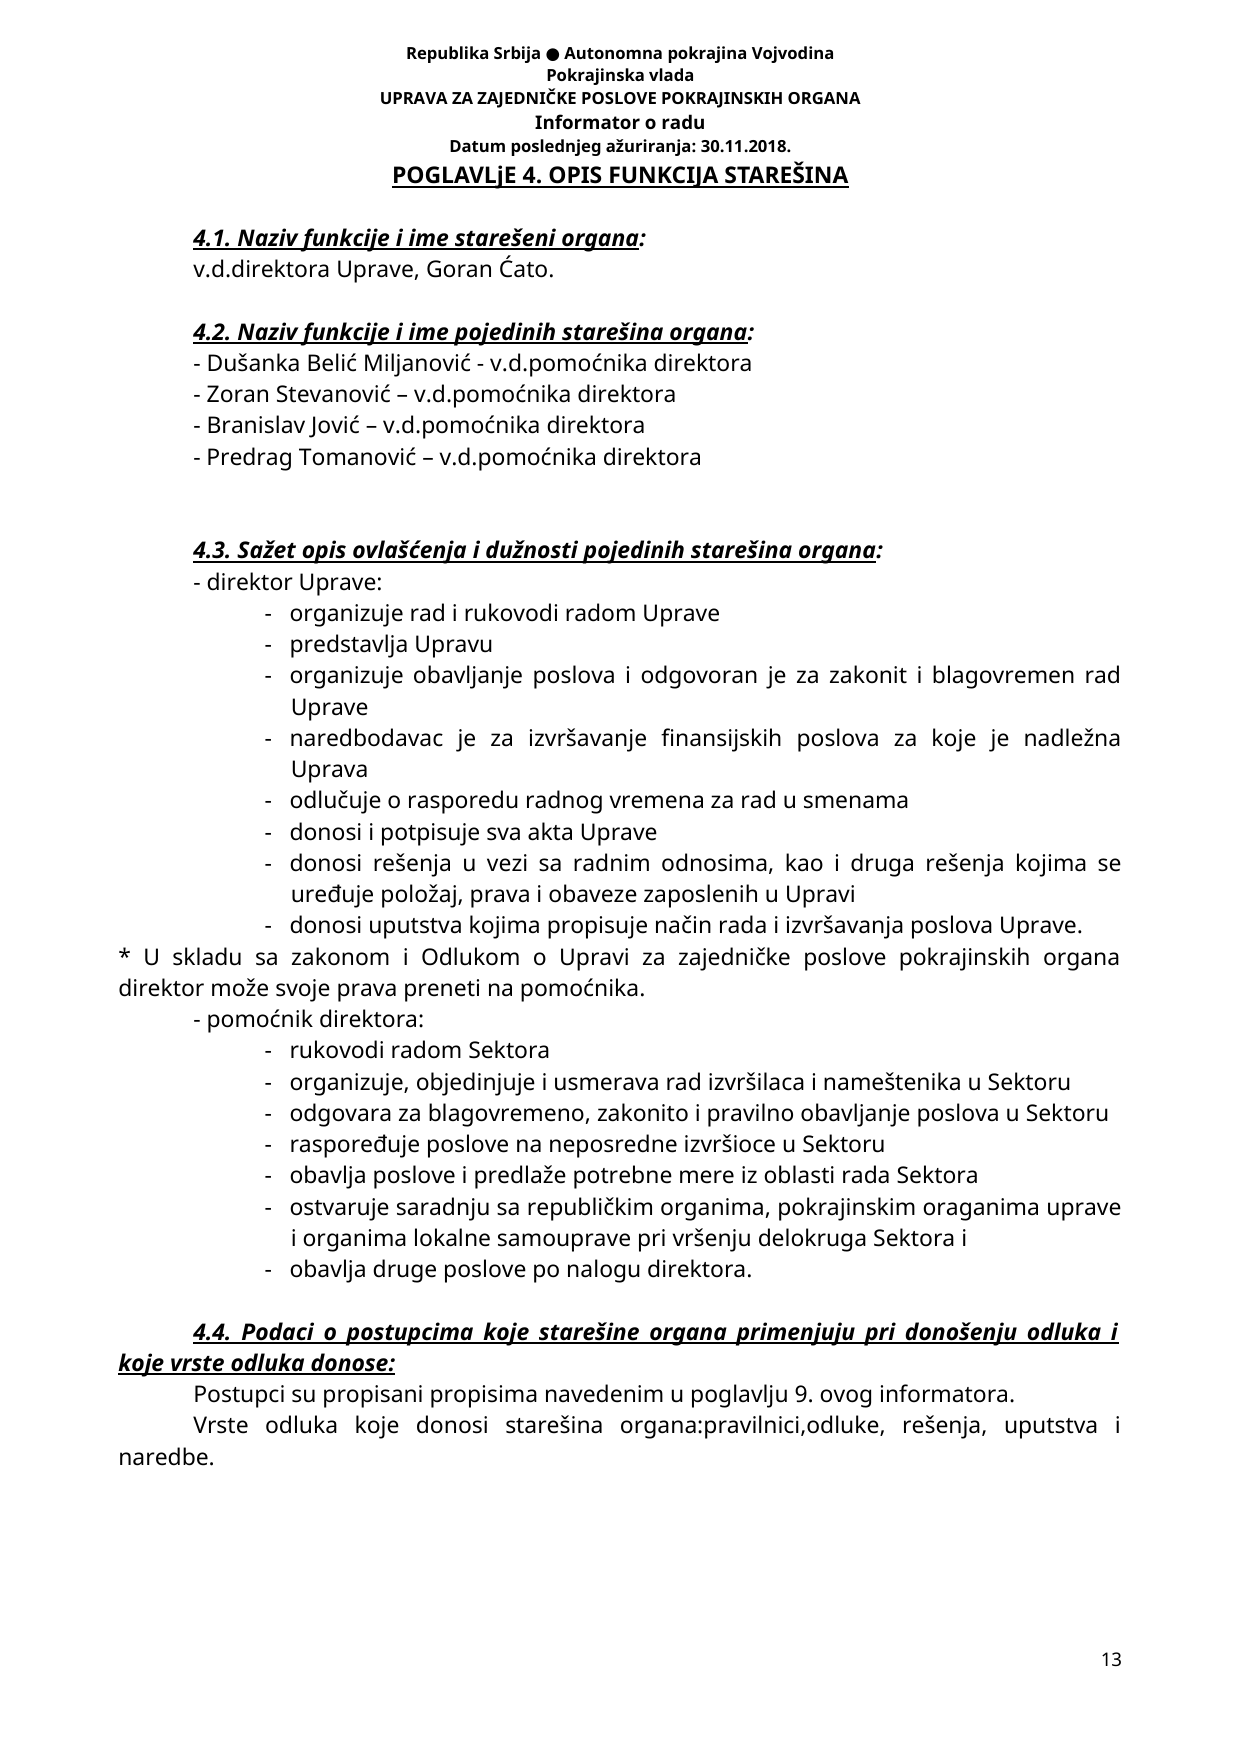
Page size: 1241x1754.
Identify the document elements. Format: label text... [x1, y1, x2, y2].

text - odgovara za blagovremeno, zakonito i pravilno obavlјanje poslova u Sektoru [264, 1097, 1122, 1128]
text 4.3. Sažet opis ovlašćenja i dužnosti pojedinih starešina organa: [118, 534, 1122, 566]
text - Zoran Stevanović – v.d.pomoćnika direktora [118, 378, 1122, 409]
text - naredbodavac je za izvršavanje finansijskih poslova za koje je nadležna Uprava [264, 722, 1122, 784]
text - Branislav Jović – v.d.pomoćnika direktora [118, 409, 1122, 441]
text - rukovodi radom Sektora [264, 1034, 1122, 1066]
text 4.2. Naziv funkcije i ime pojedinih starešina organa: [118, 316, 1122, 347]
text * U skladu sa zakonom i Odlukom o Upravi za zajedničke poslove pokrajinskih organa direktor može svoje prava preneti na pomoćnika. [118, 941, 1122, 1003]
text - organizuje obavlјanje poslova i odgovoran je za zakonit i blagovremen rad Uprave [264, 659, 1122, 722]
text - raspoređuje poslove na neposredne izvršioce u Sektoru [264, 1128, 1122, 1159]
text - donosi rešenja u vezi sa radnim odnosima, kao i druga rešenja kojima se uređuje položaj, prava i obaveze zaposlenih u Upravi [264, 847, 1122, 909]
text - organizuje, objedinjuje i usmerava rad izvršilaca i nameštenika u Sektoru [264, 1066, 1122, 1097]
subtitle POGLAVLjE 4. OPIS FUNKCIJA STAREŠINA [118, 159, 1122, 191]
text 4.4. Podaci o postupcima koje starešine organa primenjuju pri donošenju odluka i koje vrste odluka donose: [118, 1316, 1122, 1378]
text v.d.direktora Uprave, Goran Ćato. [118, 253, 1122, 284]
text 4.1. Naziv funkcije i ime starešeni organa: [118, 222, 1122, 253]
text - donosi uputstva kojima propisuje način rada i izvršavanja poslova Uprave. [264, 909, 1122, 941]
text - predstavlјa Upravu [264, 628, 1122, 659]
text - Dušanka Belić Milјanović - v.d.pomoćnika direktora [118, 347, 1122, 378]
text - Predrag Tomanović – v.d.pomoćnika direktora [118, 441, 1122, 472]
text - direktor Uprave: [118, 566, 1122, 597]
text - obavlјa poslove i predlaže potrebne mere iz oblasti rada Sektora [264, 1159, 1122, 1191]
text - organizuje rad i rukovodi radom Uprave [264, 597, 1122, 628]
text - obavlјa druge poslove po nalogu direktora. [264, 1253, 1122, 1284]
text - ostvaruje saradnju sa republičkim organima, pokrajinskim oraganima uprave i organima lokalne samouprave pri vršenju delokruga Sektora i [264, 1191, 1122, 1253]
text - pomoćnik direktora: [118, 1003, 1122, 1034]
text Postupci su propisani propisima navedenim u poglavlјu 9. ovog informatora. [118, 1378, 1122, 1409]
text - odlučuje o rasporedu radnog vremena za rad u smenama [264, 784, 1122, 816]
text Vrste odluka koje donosi starešina organa:pravilnici,odluke, rešenja, uputstva i naredbe. [118, 1409, 1122, 1472]
text - donosi i potpisuje sva akta Uprave [264, 816, 1122, 847]
